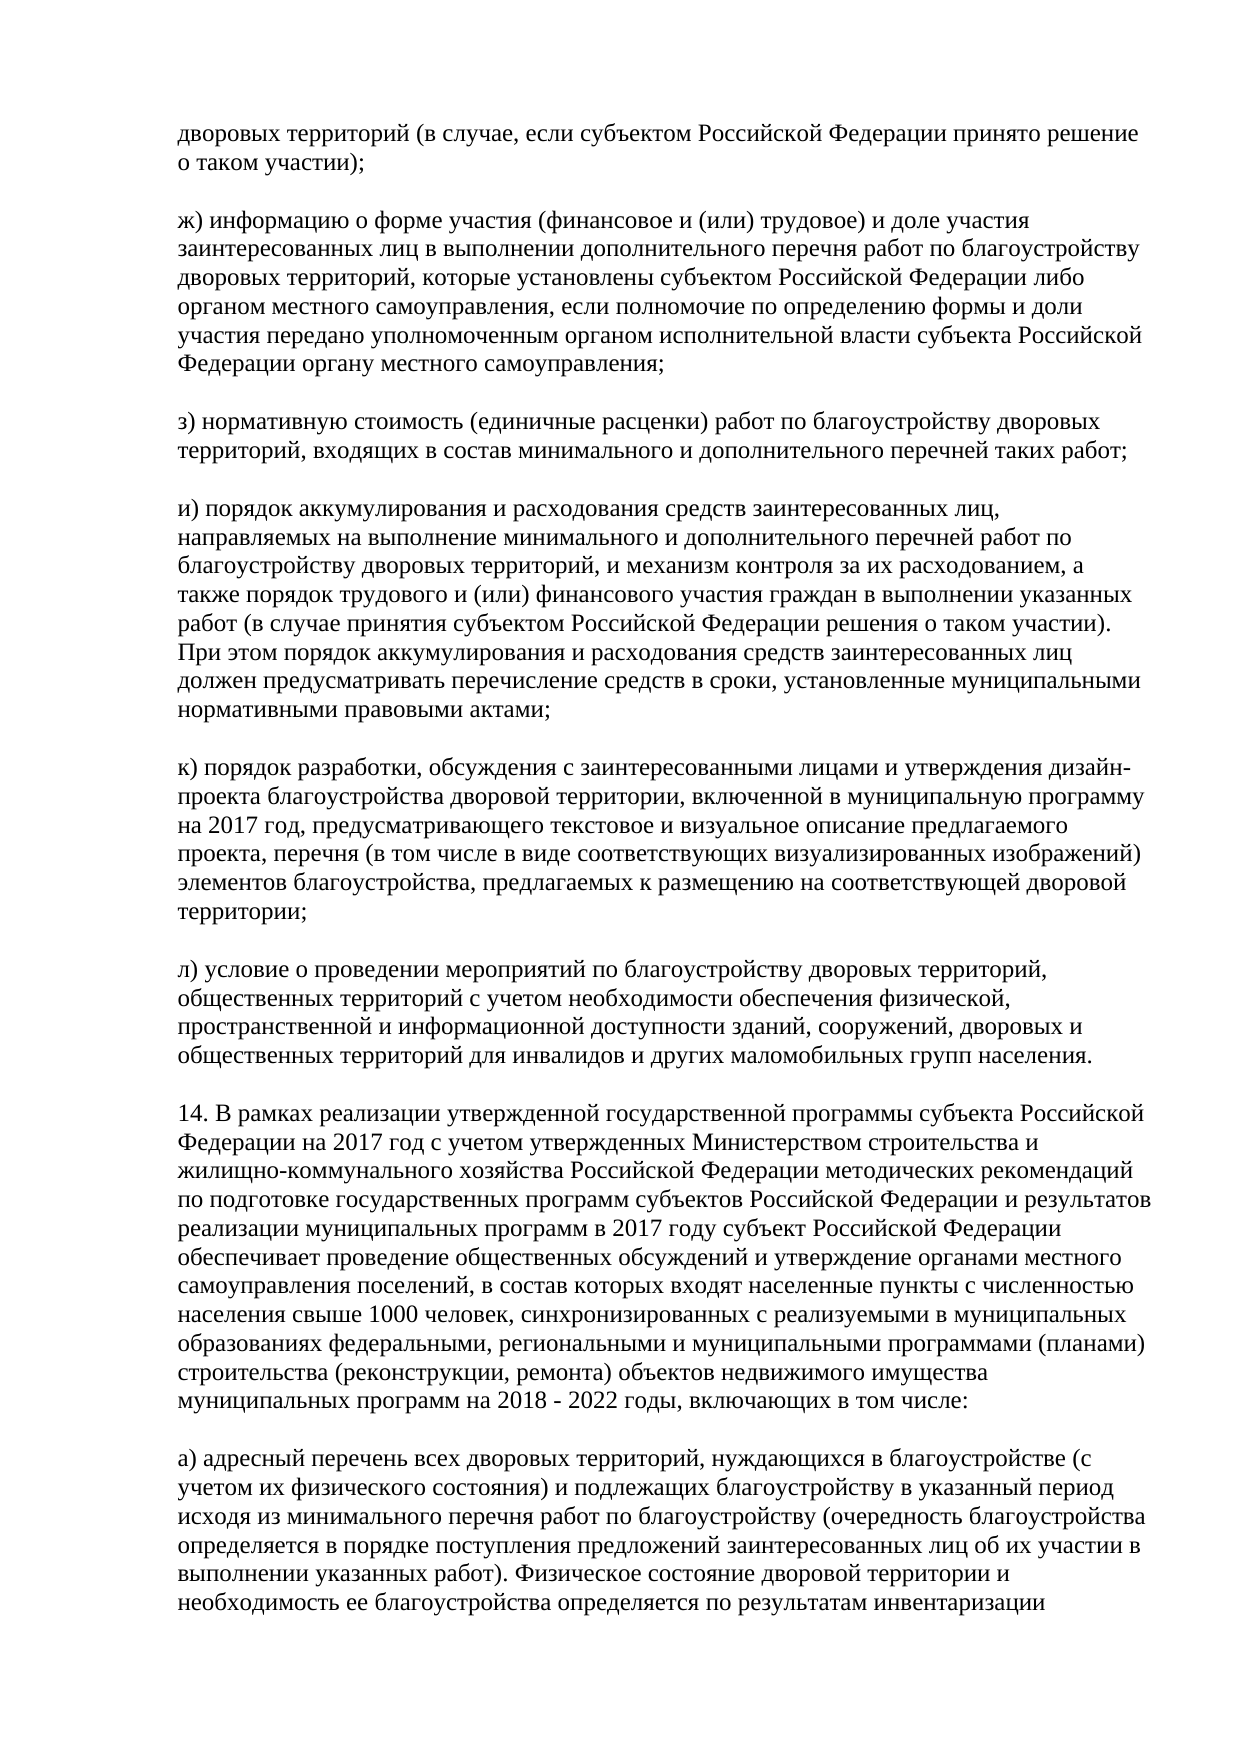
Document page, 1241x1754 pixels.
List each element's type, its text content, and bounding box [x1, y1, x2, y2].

text 14. В рамках реализации утвержденной государственной программы субъекта Российской Федерации на 2017 год с учетом утвержденных Министерством строительства и жилищно-коммунального хозяйства Российской Федерации методических рекомендаций по подготовке государственных программ субъектов Российской Федерации и результатов реализации муниципальных программ в 2017 году субъект Российской Федерации обеспечивает проведение общественных обсуждений и утверждение органами местного самоуправления поселений, в состав которых входят населенные пункты с численностью населения свыше 1000 человек, синхронизированных с реализуемыми в муниципальных образованиях федеральными, региональными и муниципальными программами (планами) строительства (реконструкции, ремонта) объектов недвижимого имущества муниципальных программ на 2018 - 2022 годы, включающих в том числе: [177, 1098, 1152, 1414]
text к) порядок разработки, обсуждения с заинтересованными лицами и утверждения дизайн-проекта благоустройства дворовой территории, включенной в муниципальную программу на 2017 год, предусматривающего текстовое и визуальное описание предлагаемого проекта, перечня (в том числе в виде соответствующих визуализированных изображений) элементов благоустройства, предлагаемых к размещению на соответствующей дворовой территории; [177, 752, 1152, 925]
text ж) информацию о форме участия (финансовое и (или) трудовое) и доле участия заинтересованных лиц в выполнении дополнительного перечня работ по благоустройству дворовых территорий, которые установлены субъектом Российской Федерации либо органом местного самоуправления, если полномочие по определению формы и доли участия передано уполномоченным органом исполнительной власти субъекта Российской Федерации органу местного самоуправления; [177, 205, 1152, 377]
text л) условие о проведении мероприятий по благоустройству дворовых территорий, общественных территорий с учетом необходимости обеспечения физической, пространственной и информационной доступности зданий, сооружений, дворовых и общественных территорий для инвалидов и других маломобильных групп населения. [177, 954, 1152, 1069]
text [177, 118, 1152, 176]
text и) порядок аккумулирования и расходования средств заинтересованных лиц, направляемых на выполнение минимального и дополнительного перечней работ по благоустройству дворовых территорий, и механизм контроля за их расходованием, а также порядок трудового и (или) финансового участия граждан в выполнении указанных работ (в случае принятия субъектом Российской Федерации решения о таком участии). При этом порядок аккумулирования и расходования средств заинтересованных лиц должен предусматривать перечисление средств в сроки, установленные муниципальными нормативными правовыми актами; [177, 493, 1152, 723]
text з) нормативную стоимость (единичные расценки) работ по благоустройству дворовых территорий, входящих в состав минимального и дополнительного перечней таких работ; [177, 406, 1152, 464]
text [177, 1443, 1152, 1616]
